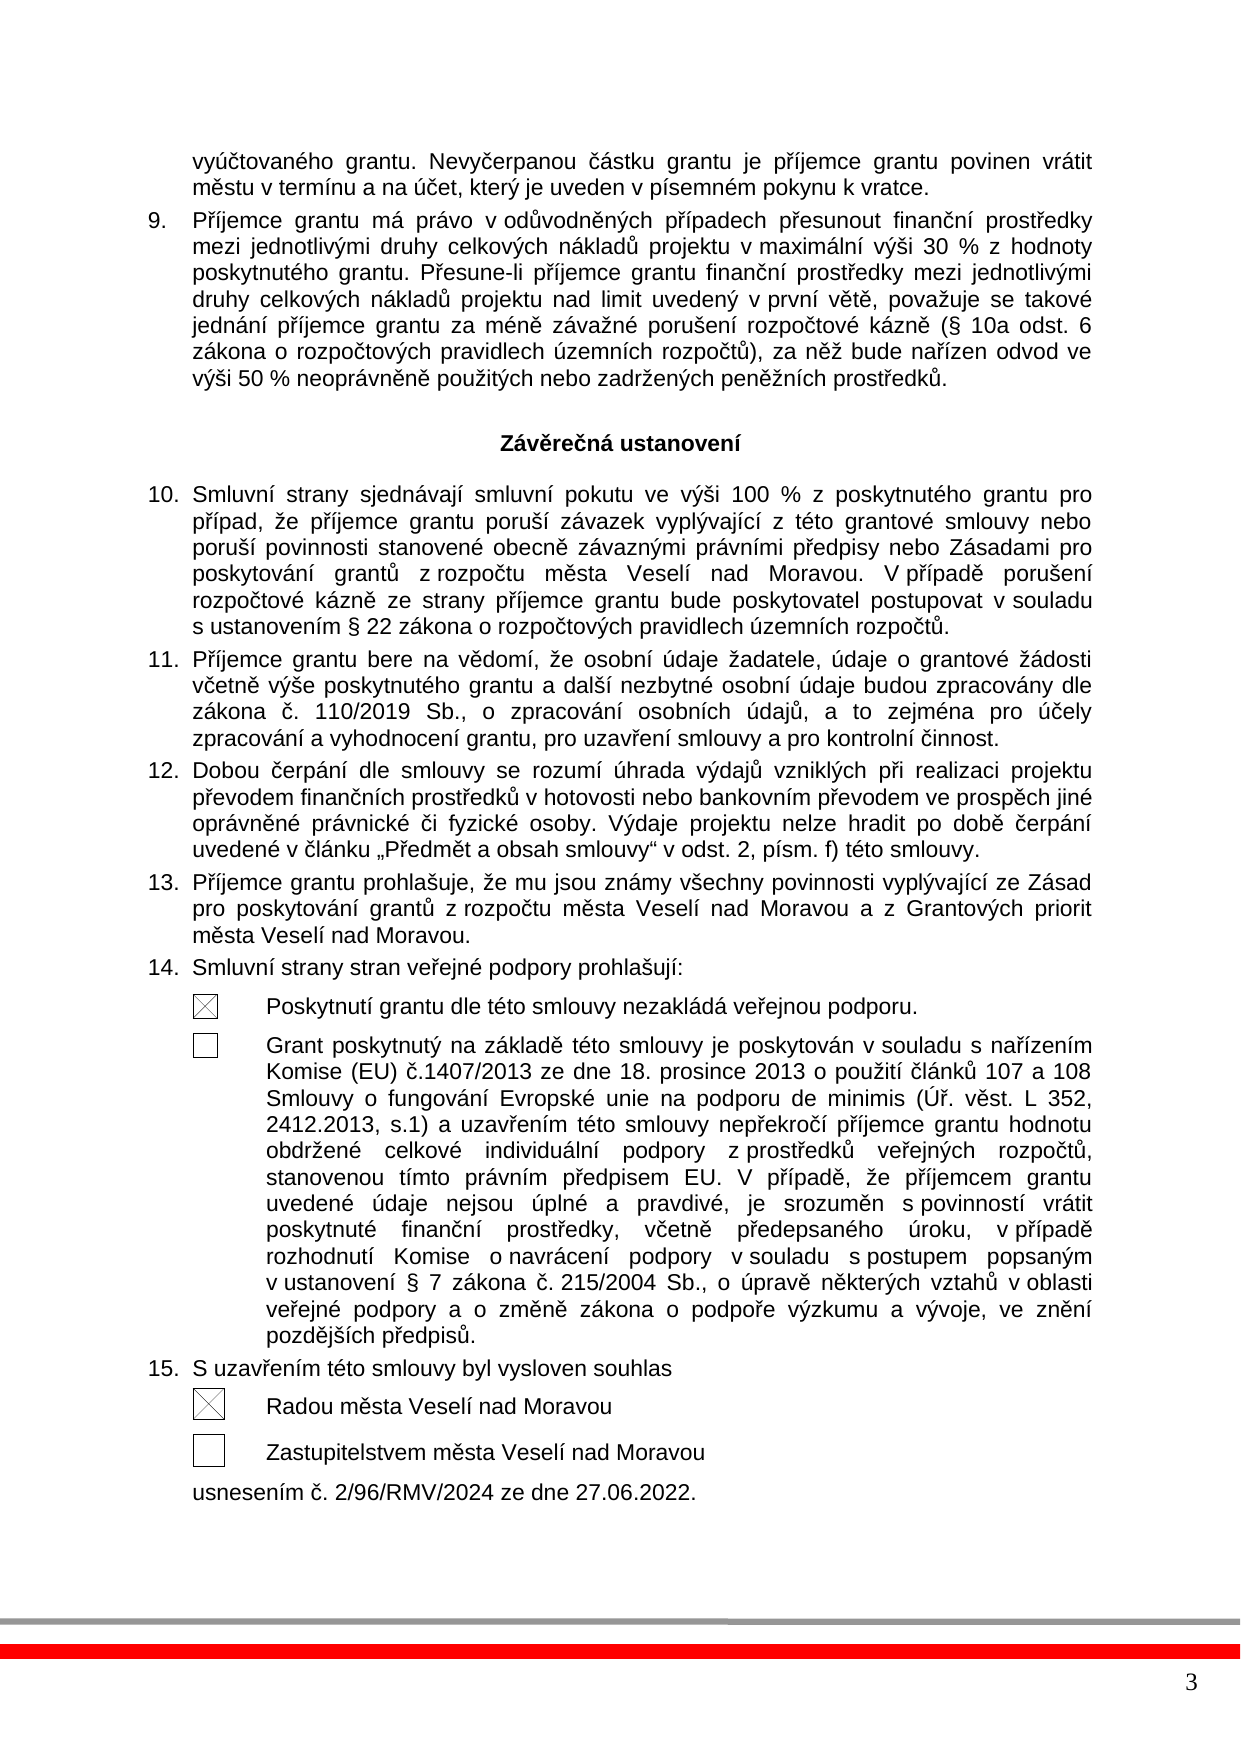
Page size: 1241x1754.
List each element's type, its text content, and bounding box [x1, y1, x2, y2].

text Závěrečná ustanovení [148, 430, 1093, 456]
list Smluvní strany stran veřejné podpory prohlašují: [148, 954, 1093, 981]
list Příjemce grantu bere na vědomí, že osobní údaje žadatele, údaje o grantové žádosti včetně výše poskytnutého grantu a další nezbytné osobní údaje budou zpracovány dle zákona č. 110/2019 Sb., o zpracování osobních údajů, a to zejména pro účely zpracování a vyhodnocení grantu, pro uzavření smlouvy a pro kontrolní činnost. [148, 646, 1093, 751]
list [148, 148, 1093, 200]
list Dobou čerpání dle smlouvy se rozumí úhrada výdajů vzniklých při realizaci projektu převodem finančních prostředků v hotovosti nebo bankovním převodem ve prospěch jiné oprávněné právnické či fyzické osoby. Výdaje projektu nelze hradit po době čerpání uvedené v článku „Předmět a obsah smlouvy“ v odst. 2, písm. f) této smlouvy. [148, 757, 1093, 863]
text Radou města Veselí nad Moravou [148, 1387, 1093, 1421]
list Příjemce grantu má právo v odůvodněných případech přesunout finanční prostředky mezi jednotlivými druhy celkových nákladů projektu v maximální výši 30 % z hodnoty poskytnutého grantu. Přesune-li příjemce grantu finanční prostředky mezi jednotlivými druhy celkových nákladů projektu nad limit uvedený v první větě, považuje se takové jednání příjemce grantu za méně závažné porušení rozpočtové kázně (§ 10a odst. 6 zákona o rozpočtových pravidlech územních rozpočtů), za něž bude nařízen odvod ve výši 50 % neoprávněně použitých nebo zadržených peněžních prostředků. [148, 207, 1093, 391]
list Smluvní strany sjednávají smluvní pokutu ve výši 100 % z poskytnutého grantu pro případ, že příjemce grantu poruší závazek vyplývající z této grantové smlouvy nebo poruší povinnosti stanovené obecně závaznými právními předpisy nebo Zásadami pro poskytování grantů z rozpočtu města Veselí nad Moravou. V případě porušení rozpočtové kázně ze strany příjemce grantu bude poskytovatel postupovat v souladu s ustanovením § 22 zákona o rozpočtových pravidlech územních rozpočtů. [148, 481, 1093, 639]
text Grant poskytnutý na základě této smlouvy je poskytován v souladu s nařízením Komise (EU) č.1407/2013 ze dne 18. prosince 2013 o použití článků 107 a 108 Smlouvy o fungování Evropské unie na podporu de minimis (Úř. věst. L 352, 2412.2013, s.1) a uzavřením této smlouvy nepřekročí příjemce grantu hodnotu obdržené celkové individuální podpory z prostředků veřejných rozpočtů, stanovenou tímto právním předpisem EU. V případě, že příjemcem grantu uvedené údaje nejsou úplné a pravdivé, je srozuměn s povinností vrátit poskytnuté finanční prostředky, včetně předepsaného úroku, v případě rozhodnutí Komise o navrácení podpory v souladu s postupem popsaným v ustanovení § 7 zákona č. 215/2004 Sb., o úpravě některých vztahů v oblasti veřejné podpory a o změně zákona o podpoře výzkumu a vývoje, ve znění pozdějších předpisů. [148, 1032, 1093, 1348]
text Poskytnutí grantu dle této smlouvy nezakládá veřejnou podporu. [148, 993, 1093, 1019]
list S uzavřením této smlouvy byl vysloven souhlas [148, 1354, 1093, 1381]
text usnesením č. 2/96/RMV/2024 ze dne 27.06.2022. [148, 1479, 1093, 1506]
list Příjemce grantu prohlašuje, že mu jsou známy všechny povinnosti vyplývající ze Zásad pro poskytování grantů z rozpočtu města Veselí nad Moravou a z Grantových priorit města Veselí nad Moravou. [148, 869, 1093, 948]
text Zastupitelstvem města Veselí nad Moravou [148, 1433, 1093, 1467]
